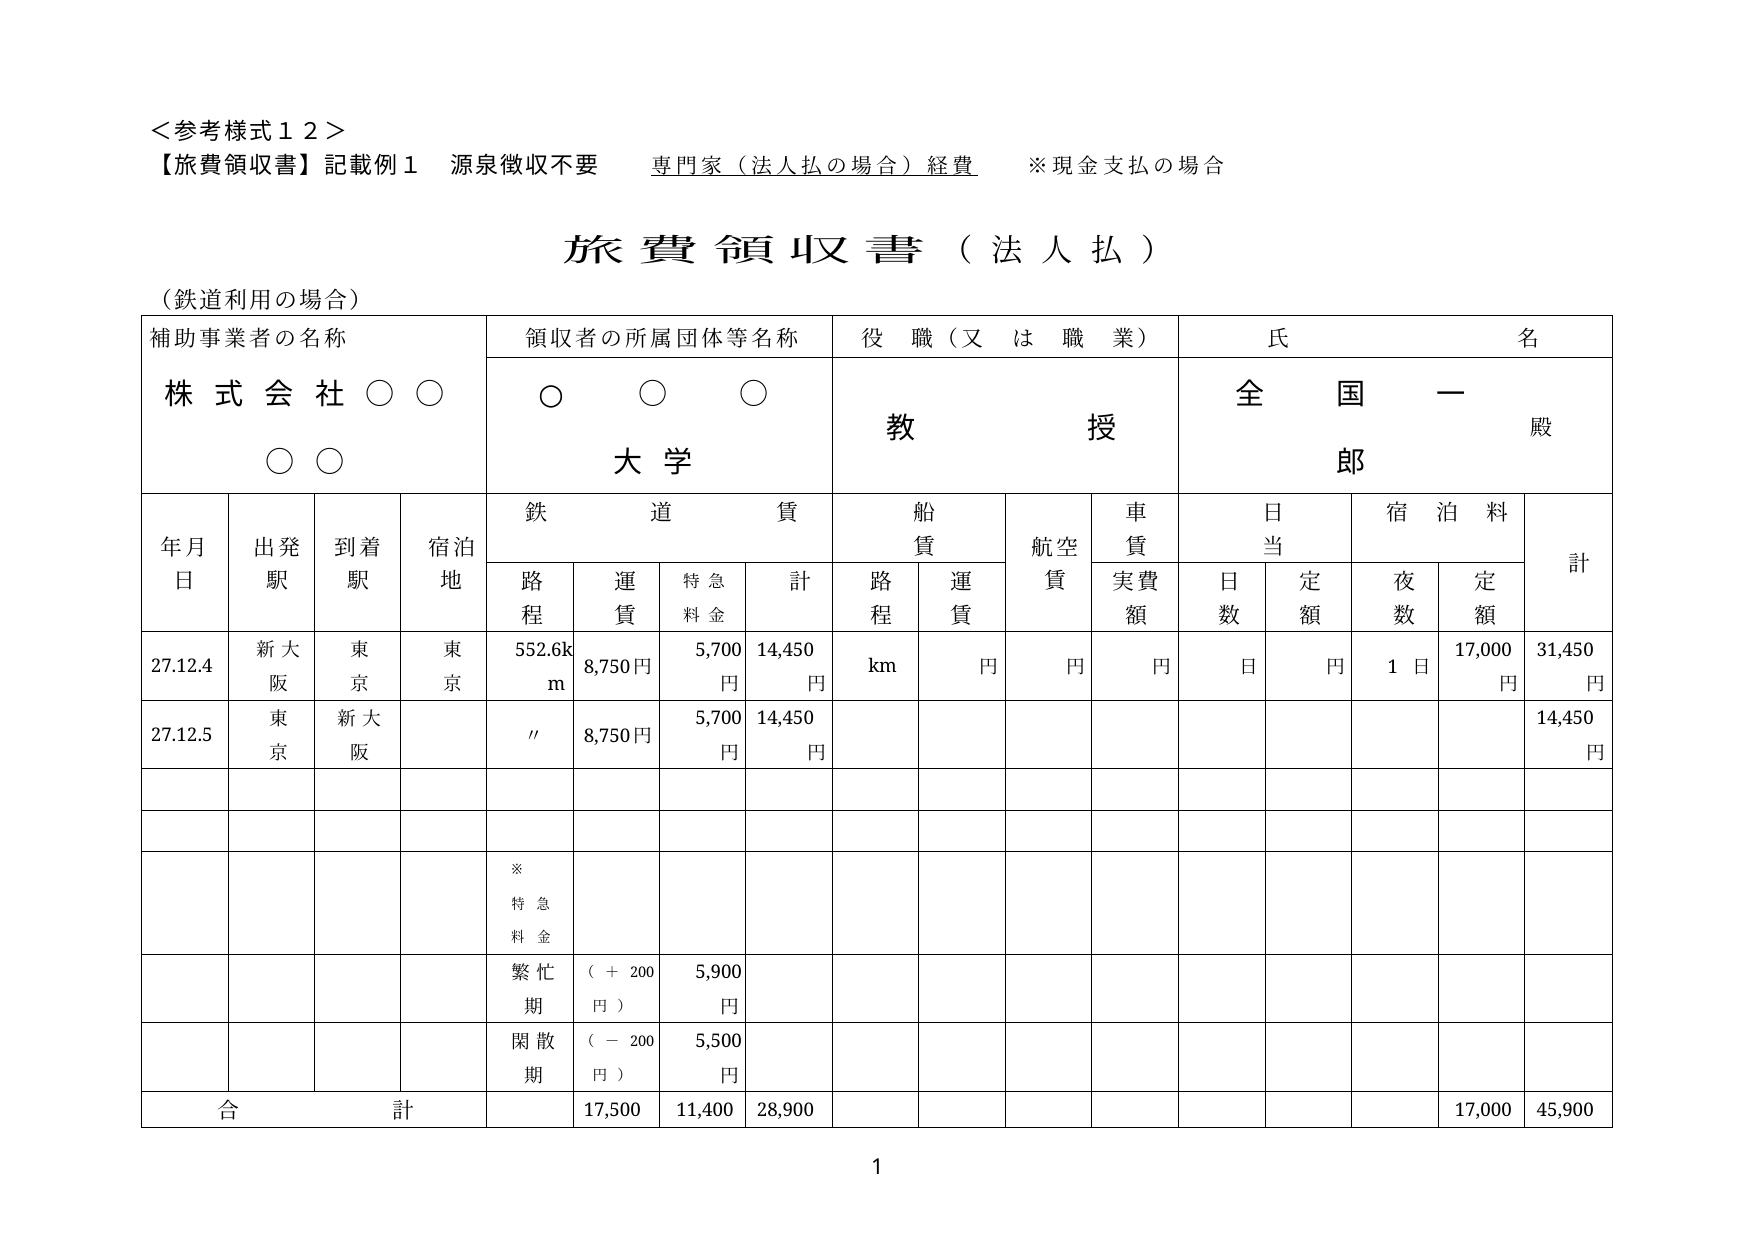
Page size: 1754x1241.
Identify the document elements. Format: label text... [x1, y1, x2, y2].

table_cell 17,000円 [1439, 632, 1524, 699]
table_cell 閑散期 [487, 1023, 573, 1091]
table_header 領収者の所属団体等名称 [487, 316, 832, 357]
table_cell [1179, 955, 1265, 1022]
table_cell 日 数 [1179, 563, 1265, 631]
table_cell [1525, 955, 1612, 1022]
table_cell 東 京 [401, 632, 486, 699]
table_cell [1179, 1023, 1265, 1091]
table_cell [833, 955, 918, 1022]
table_cell 新大阪 [315, 701, 400, 768]
table_cell 船 賃 [833, 494, 1005, 562]
table_cell [315, 769, 400, 809]
table_cell [229, 852, 314, 953]
table_cell 31,450円 [1525, 632, 1612, 699]
table_cell [229, 769, 314, 809]
table_cell 8,750円 [574, 632, 659, 699]
table_cell [315, 955, 400, 1022]
table_cell 宿泊地 [401, 494, 486, 631]
table_cell [315, 852, 400, 953]
table_cell 殿 [1525, 358, 1612, 493]
table_cell 合 計 [142, 1092, 486, 1127]
table_header 役 職（又 は 職 業） [833, 316, 1178, 357]
table_cell 5,900円 [660, 955, 745, 1022]
table_cell 繁忙期 [487, 955, 573, 1022]
table_cell [660, 769, 745, 809]
table_cell 到着駅 [315, 494, 400, 631]
table_cell 11,400円 [660, 1092, 745, 1127]
text （鉄道利用の場合） [149, 282, 1605, 315]
table_cell [401, 811, 486, 851]
table_cell 〃 [487, 701, 573, 768]
table_cell [315, 811, 400, 851]
table_cell 円 [1266, 632, 1351, 699]
table_cell [1266, 1023, 1351, 1091]
table_cell [1092, 701, 1178, 768]
table_cell 宿 泊 料 [1352, 494, 1524, 562]
table_cell [1092, 1092, 1178, 1127]
table_cell 45,900円 [1525, 1092, 1612, 1127]
table_cell [1525, 1023, 1612, 1091]
table_cell 定 額 [1439, 563, 1524, 631]
table_cell [1352, 852, 1438, 953]
table_cell 車 賃 [1092, 494, 1178, 562]
table_cell 全 国 一 郎 [1179, 358, 1525, 493]
table_cell 計 [746, 563, 832, 631]
table_cell [1439, 1023, 1524, 1091]
table_cell [746, 955, 832, 1022]
table_cell 年月日 [142, 494, 228, 631]
table_cell 実費額 [1092, 563, 1178, 631]
table_cell [746, 852, 832, 953]
table_cell 出発駅 [229, 494, 314, 631]
table_cell [142, 1023, 228, 1091]
table_cell [1006, 701, 1091, 768]
table_cell 8,750円 [574, 701, 659, 768]
table_cell [229, 1023, 314, 1091]
table_cell 円 [1092, 632, 1178, 699]
table_cell [919, 852, 1005, 953]
table_cell [1179, 769, 1265, 809]
table_cell [401, 701, 486, 768]
table_cell [1179, 701, 1265, 768]
table_cell [919, 701, 1005, 768]
table_cell [1266, 852, 1351, 953]
table_cell 教 授 [833, 358, 1178, 493]
table_cell [1439, 769, 1524, 809]
table_cell 1日 [1352, 632, 1438, 699]
text 【旅費領収書】記載例１ 源泉徴収不要 専門家（法人払の場合）経費 ※現金支払の場合 [149, 146, 1605, 180]
table_cell [1006, 852, 1091, 953]
table_cell 日 [1179, 632, 1265, 699]
table_cell 27.12.4 [142, 632, 228, 699]
table_cell [1266, 811, 1351, 851]
table_cell [487, 769, 573, 809]
table_cell [1006, 1023, 1091, 1091]
table_cell [1179, 852, 1265, 953]
table_cell 円 [919, 632, 1005, 699]
table_cell [315, 1023, 400, 1091]
table_cell 定 額 [1266, 563, 1351, 631]
table_cell [919, 955, 1005, 1022]
table_cell 路 程 [487, 563, 573, 631]
table_cell [1006, 769, 1091, 809]
table_cell 28,900円 [746, 1092, 832, 1127]
table_cell [1006, 955, 1091, 1022]
table_cell 東 京 [315, 632, 400, 699]
table_cell [1525, 769, 1612, 809]
table_cell [919, 1092, 1005, 1127]
table_cell 5,500円 [660, 1023, 745, 1091]
table_cell [1092, 955, 1178, 1022]
table_cell [746, 769, 832, 809]
table_cell [1352, 701, 1438, 768]
table_cell 航空賃 [1006, 494, 1091, 631]
table_cell 14,450円 [746, 632, 832, 699]
table_cell [833, 811, 918, 851]
table_cell [1439, 701, 1524, 768]
table_cell [1092, 852, 1178, 953]
table_header 補助事業者の名称 [142, 316, 486, 357]
table_cell 東 京 [229, 701, 314, 768]
table_cell 円 [1006, 632, 1091, 699]
table_cell [1006, 1092, 1091, 1127]
table_header 氏 名 [1179, 316, 1612, 357]
table_cell [1092, 811, 1178, 851]
table_cell [833, 769, 918, 809]
table_cell 5,700円 [660, 632, 745, 699]
table_cell （－200円） [574, 1023, 659, 1091]
table_cell [1525, 852, 1612, 953]
table_cell [1352, 769, 1438, 809]
table_cell 日 当 [1179, 494, 1351, 562]
table_cell 路 程 [833, 563, 918, 631]
table_cell [401, 852, 486, 953]
table_cell [1266, 955, 1351, 1022]
table_cell 株式会社○○○○ [142, 357, 486, 493]
table_cell [1266, 1092, 1351, 1127]
table_cell [746, 811, 832, 851]
table_cell 夜 数 [1352, 563, 1438, 631]
table_cell [1352, 1023, 1438, 1091]
table_cell [1439, 852, 1524, 953]
table_cell [1266, 701, 1351, 768]
table_cell [574, 769, 659, 809]
table_cell 17,000円 [1439, 1092, 1524, 1127]
table_cell [229, 955, 314, 1022]
table_cell 計 [1525, 494, 1612, 631]
table_cell [1439, 955, 1524, 1022]
table_cell [1352, 1092, 1438, 1127]
table_cell [660, 811, 745, 851]
table_cell ○ ○ ○ 大学 [487, 358, 832, 493]
table_cell [401, 769, 486, 809]
table_cell [401, 955, 486, 1022]
table_cell [1439, 811, 1524, 851]
table_cell [1092, 769, 1178, 809]
table_cell 鉄 道 賃 [487, 494, 832, 562]
table_cell 552.6km [487, 632, 573, 699]
table_cell [1352, 811, 1438, 851]
text 旅費領収書（法人払） [149, 214, 1605, 282]
table_cell 運 賃 [574, 563, 659, 631]
table_cell [401, 1023, 486, 1091]
table_cell [833, 701, 918, 768]
table_cell [142, 955, 228, 1022]
table_cell [487, 811, 573, 851]
table_cell [142, 811, 228, 851]
table_cell [1179, 1092, 1265, 1127]
table_cell [1006, 811, 1091, 851]
table_cell km [833, 632, 918, 699]
table_cell 5,700円 [660, 701, 745, 768]
table_cell [833, 852, 918, 953]
table_cell [574, 811, 659, 851]
table_cell [574, 852, 659, 953]
table_cell [746, 1023, 832, 1091]
table_cell [1352, 955, 1438, 1022]
table_cell 特急料金 [660, 563, 745, 631]
table_cell [660, 852, 745, 953]
table_cell [919, 811, 1005, 851]
table_cell [1092, 1023, 1178, 1091]
table_cell 14,450円 [1525, 701, 1612, 768]
table_cell [833, 1092, 918, 1127]
table_cell ※特急料金 [487, 852, 573, 953]
table_cell [1179, 811, 1265, 851]
table_cell 17,500円 [574, 1092, 659, 1127]
table_cell [229, 811, 314, 851]
table_cell [1266, 769, 1351, 809]
text ＜参考様式１２＞ [149, 112, 1605, 146]
table_cell （＋200円） [574, 955, 659, 1022]
table_cell [1525, 811, 1612, 851]
table_cell 14,450円 [746, 701, 832, 768]
table_cell [919, 1023, 1005, 1091]
table_cell 27.12.5 [142, 701, 228, 768]
table_cell [142, 852, 228, 953]
table_cell [833, 1023, 918, 1091]
table_cell [487, 1092, 573, 1127]
table_cell 運 賃 [919, 563, 1005, 631]
table_cell [142, 769, 228, 809]
table_cell 新大阪 [229, 632, 314, 699]
table_cell [919, 769, 1005, 809]
